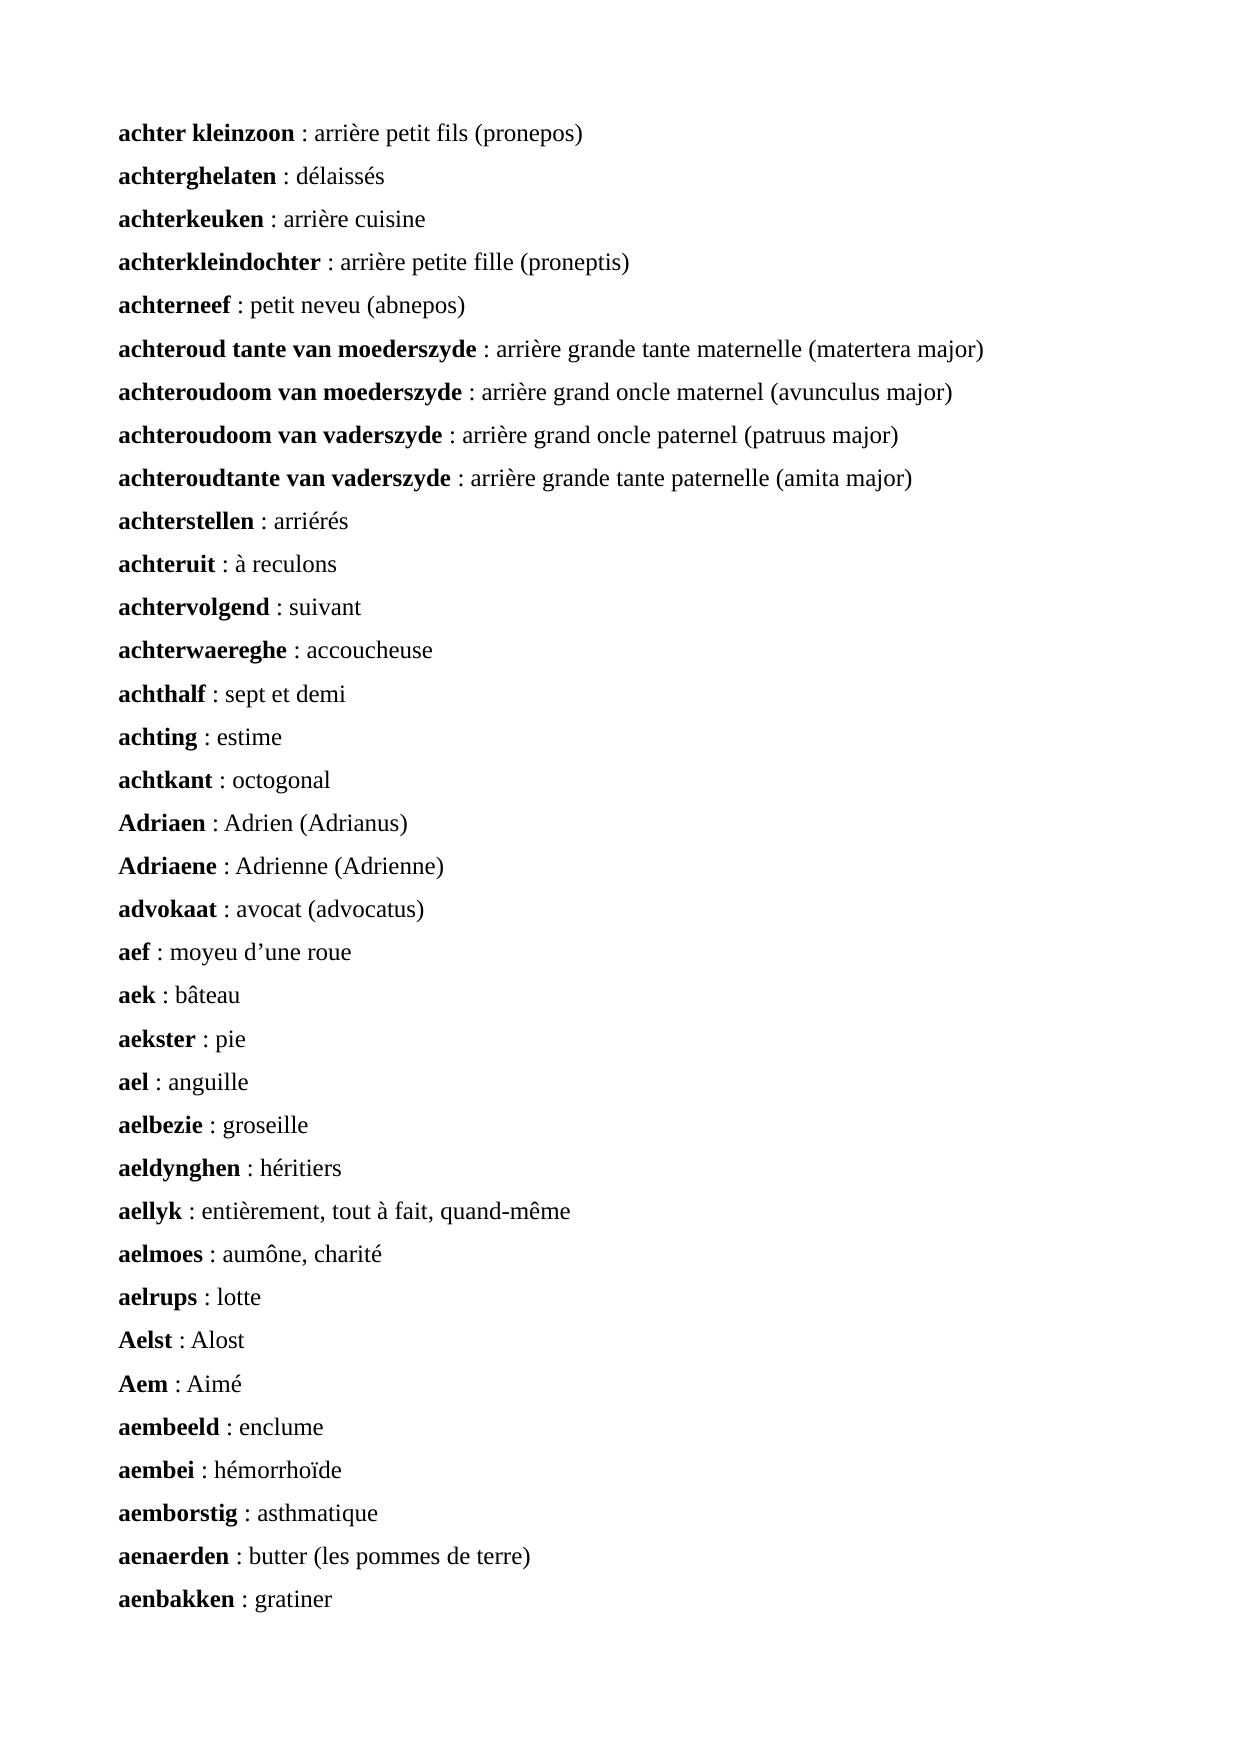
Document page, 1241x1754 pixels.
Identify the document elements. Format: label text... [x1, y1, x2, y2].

text achtkant : octogonal [118, 765, 1122, 794]
text aelbezie : groseille [118, 1110, 1122, 1139]
text achter kleinzoon : arrière petit fils (pronepos) [118, 118, 1122, 147]
text achterkeuken : arrière cuisine [118, 204, 1122, 233]
text aenaerden : butter (les pommes de terre) [118, 1541, 1122, 1570]
text achteroud tante van moederszyde : arrière grande tante maternelle (matertera major) [118, 334, 1122, 362]
text aembei : hémorrhoïde [118, 1455, 1122, 1484]
text achterwaereghe : accoucheuse [118, 636, 1122, 664]
text aek : bâteau [118, 981, 1122, 1009]
text aemborstig : asthmatique [118, 1498, 1122, 1527]
text aef : moyeu d’une roue [118, 937, 1122, 966]
text achteroudtante van vaderszyde : arrière grande tante paternelle (amita major) [118, 463, 1122, 492]
text aelrups : lotte [118, 1282, 1122, 1311]
text aeldynghen : héritiers [118, 1153, 1122, 1182]
text Adriaen : Adrien (Adrianus) [118, 808, 1122, 837]
text achtervolgend : suivant [118, 592, 1122, 621]
text ael : anguille [118, 1067, 1122, 1096]
text advokaat : avocat (advocatus) [118, 894, 1122, 923]
text aembeeld : enclume [118, 1412, 1122, 1441]
text achthalf : sept et demi [118, 679, 1122, 707]
text Aem : Aimé [118, 1369, 1122, 1397]
text aelmoes : aumône, charité [118, 1239, 1122, 1268]
text achterghelaten : délaissés [118, 161, 1122, 190]
text Adriaene : Adrienne (Adrienne) [118, 851, 1122, 880]
text aenbakken : gratiner [118, 1584, 1122, 1613]
text achterstellen : arriérés [118, 506, 1122, 535]
text aellyk : entièrement, tout à fait, quand-même [118, 1196, 1122, 1225]
text aekster : pie [118, 1024, 1122, 1052]
text achteruit : à reculons [118, 549, 1122, 578]
text Aelst : Alost [118, 1326, 1122, 1354]
text achterkleindochter : arrière petite fille (proneptis) [118, 247, 1122, 276]
text achting : estime [118, 722, 1122, 751]
text achteroudoom van vaderszyde : arrière grand oncle paternel (patruus major) [118, 420, 1122, 449]
text achterneef : petit neveu (abnepos) [118, 291, 1122, 319]
text achteroudoom van moederszyde : arrière grand oncle maternel (avunculus major) [118, 377, 1122, 406]
